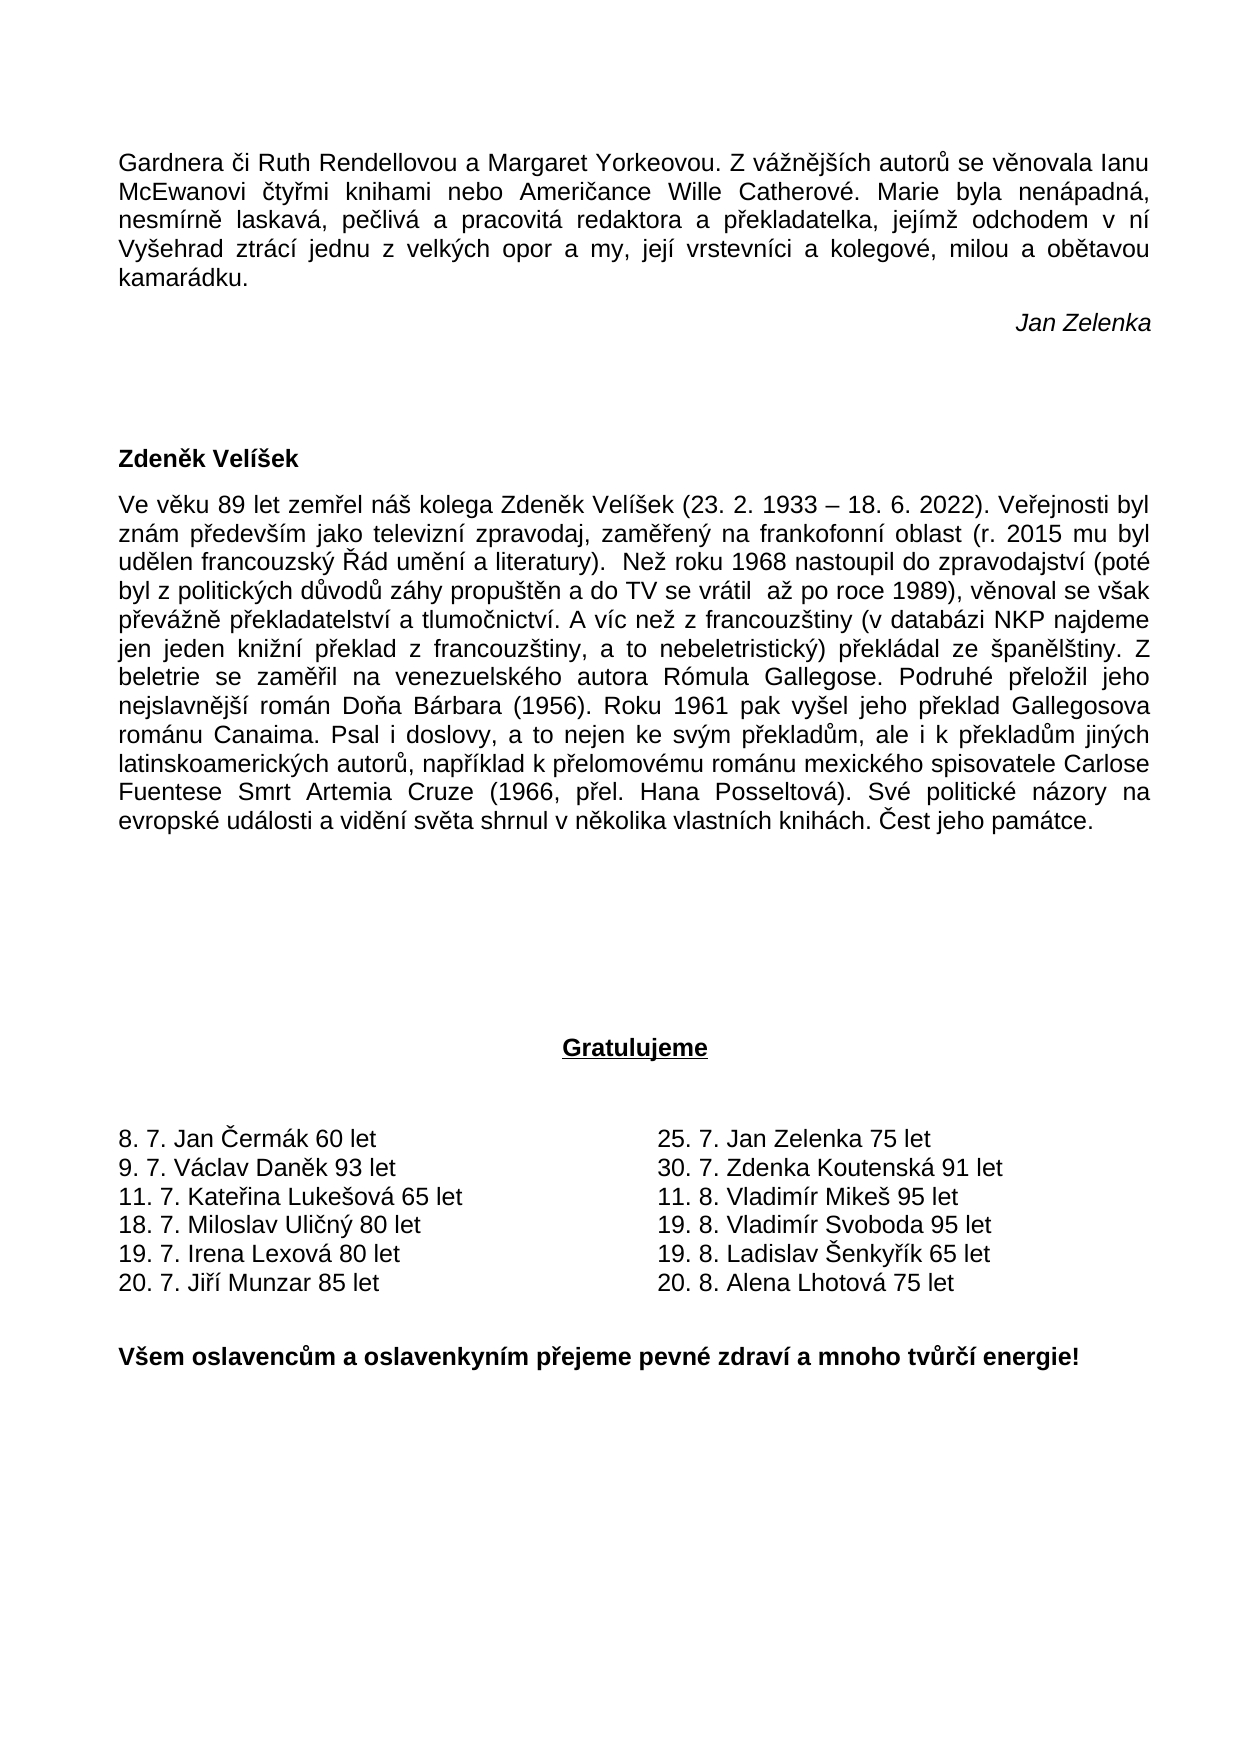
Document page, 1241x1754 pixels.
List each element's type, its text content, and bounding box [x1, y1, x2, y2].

text Jan Zelenka [118, 308, 1152, 337]
text 19. 7. Irena Lexová 80 let [118, 1239, 583, 1268]
text Gratulujeme [118, 1033, 1152, 1062]
text 9. 7. Václav Daněk 93 let [118, 1153, 583, 1181]
text 30. 7. Zdenka Koutenská 91 let [657, 1153, 1122, 1181]
text 8. 7. Jan Čermák 60 let [118, 1124, 583, 1153]
text 20. 7. Jiří Munzar 85 let [118, 1268, 583, 1296]
text Ve věku 89 let zemřel náš kolega Zdeněk Velíšek (23. 2. 1933 – 18. 6. 2022). Veřejnosti byl znám především jako televizní zpravodaj, zaměřený na frankofonní oblast (r. 2015 mu byl udělen francouzský Řád umění a literatury). Než roku 1968 nastoupil do zpravodajství (poté byl z politických důvodů záhy propuštěn a do TV se vrátil až po roce 1989), věnoval se však převážně překladatelství a tlumočnictví. A víc než z francouzštiny (v databázi NKP najdeme jen jeden knižní překlad z francouzštiny, a to nebeletristický) překládal ze španělštiny. Z beletrie se zaměřil na venezuelského autora Rómula Gallegose. Podruhé přeložil jeho nejslavnější román Doňa Bárbara (1956). Roku 1961 pak vyšel jeho překlad Gallegosova románu Canaima. Psal i doslovy, a to nejen ke svým překladům, ale i k překladům jiných latinskoamerických autorů, například k přelomovému románu mexického spisovatele Carlose Fuentese Smrt Artemia Cruze (1966, přel. Hana Posseltová). Své politické názory na evropské události a vidění světa shrnul v několika vlastních knihách. Čest jeho památce. [118, 490, 1152, 835]
text 19. 8. Ladislav Šenkyřík 65 let [657, 1239, 1122, 1268]
text 11. 7. Kateřina Lukešová 65 let [118, 1181, 583, 1210]
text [118, 148, 1152, 291]
text 25. 7. Jan Zelenka 75 let [657, 1124, 1122, 1153]
text 18. 7. Miloslav Uličný 80 let [118, 1210, 583, 1239]
text 20. 8. Alena Lhotová 75 let [657, 1268, 1122, 1296]
text 19. 8. Vladimír Svoboda 95 let [657, 1210, 1122, 1239]
text 11. 8. Vladimír Mikeš 95 let [657, 1181, 1122, 1210]
text Všem oslavencům a oslavenkyním přejeme pevné zdraví a mnoho tvůrčí energie! [118, 1342, 1152, 1371]
text Zdeněk Velíšek [118, 444, 1152, 473]
